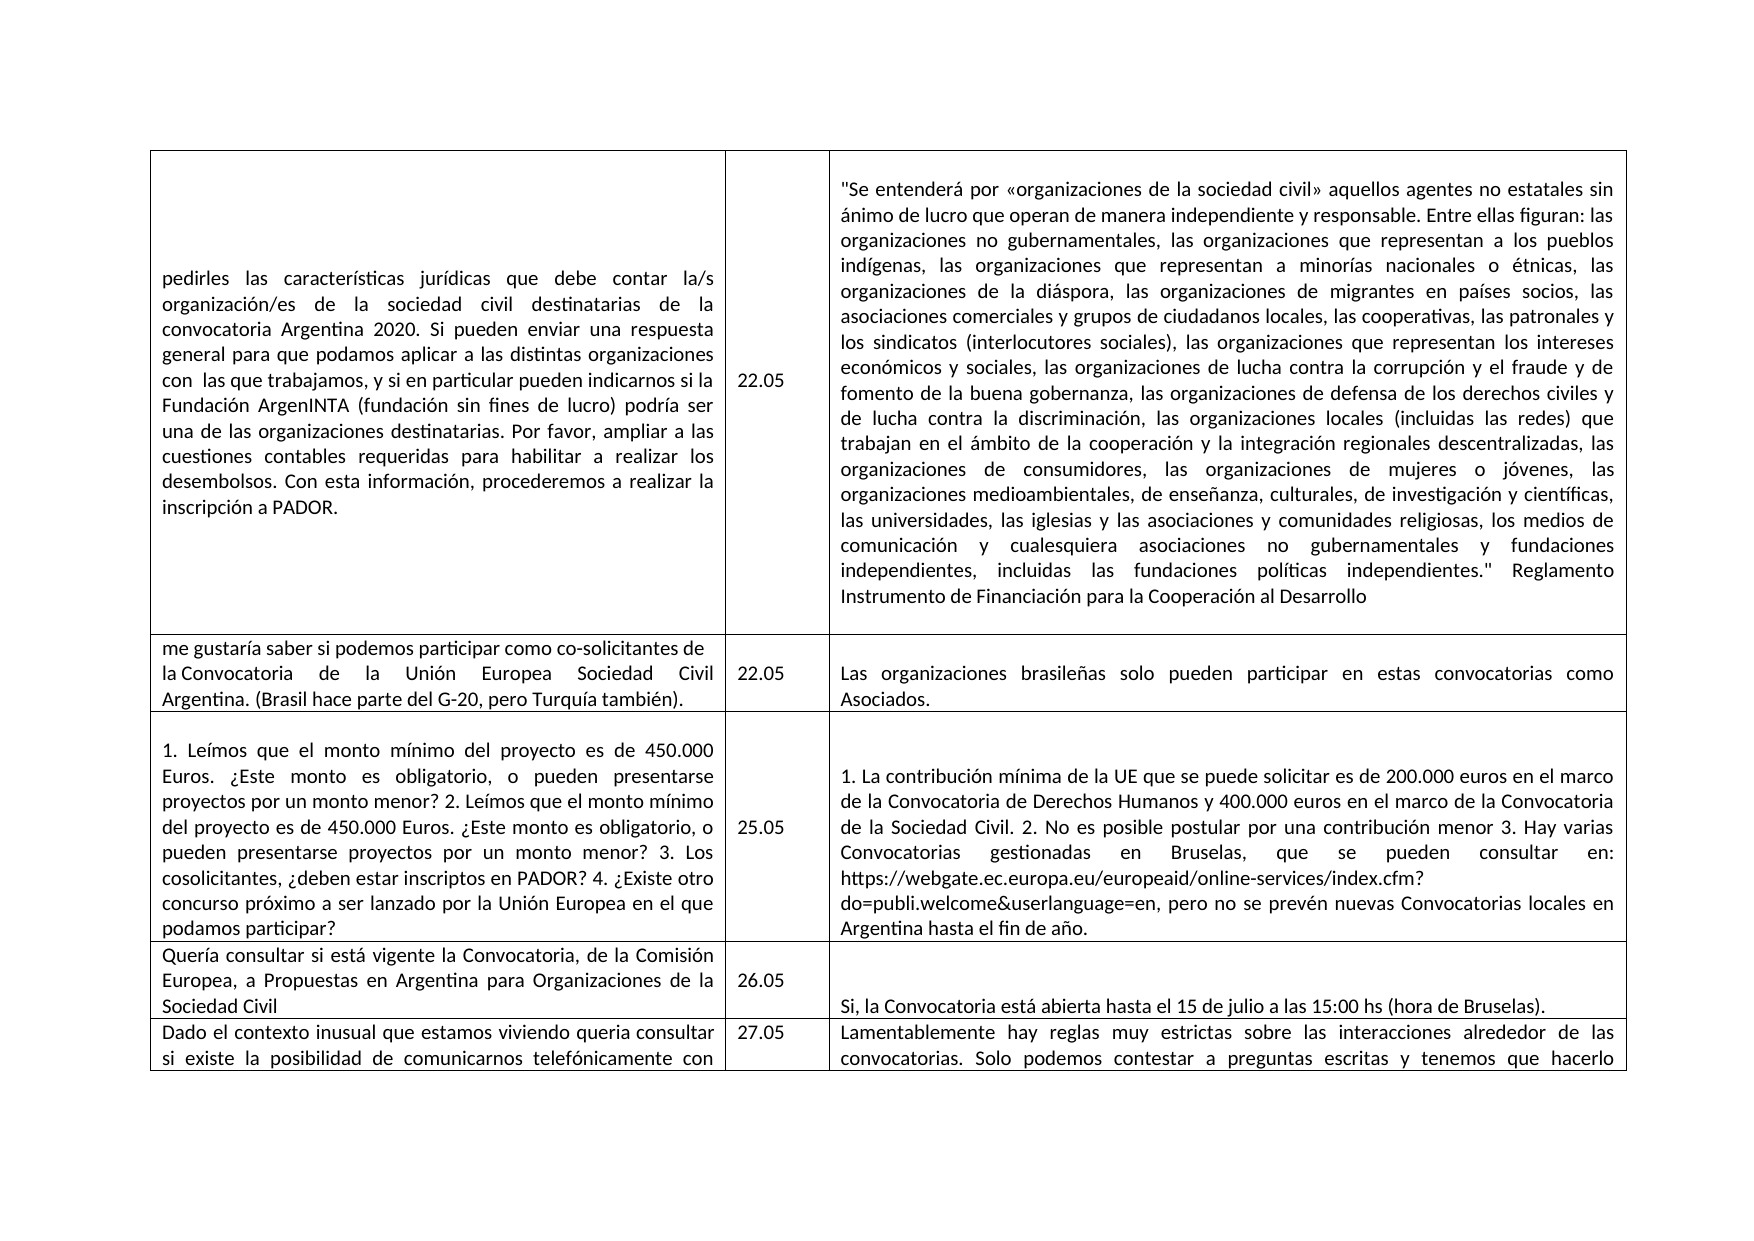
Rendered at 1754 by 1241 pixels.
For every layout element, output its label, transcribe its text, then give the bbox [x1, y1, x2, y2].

table_cell pedirles las características jurídicas que debe contar la/s organización/es de la sociedad civil destinatarias de la convocatoria Argentina 2020. Si pueden enviar una respuesta general para que podamos aplicar a las distintas organizaciones con las que trabajamos, y si en particular pueden indicarnos si la Fundación ArgenINTA (fundación sin fines de lucro) podría ser una de las organizaciones destinatarias. Por favor, ampliar a las cuestiones contables requeridas para habilitar a realizar los desembolsos. Con esta información, procederemos a realizar la inscripción a PADOR. [151, 151, 725, 634]
table_cell Si, la Convocatoria está abierta hasta el 15 de julio a las 15:00 hs (hora de Bruselas). [830, 942, 1626, 1018]
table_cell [151, 1019, 725, 1070]
table_cell 25.05 [726, 712, 829, 941]
table_cell 1. La contribución mínima de la UE que se puede solicitar es de 200.000 euros en el marco de la Convocatoria de Derechos Humanos y 400.000 euros en el marco de la Convocatoria de la Sociedad Civil. 2. No es posible postular por una contribución menor 3. Hay varias Convocatorias gestionadas en Bruselas, que se pueden consultar en: https://webgate.ec.europa.eu/europeaid/online-services/index.cfm?do=publi.welcome&userlanguage=en, pero no se prevén nuevas Convocatorias locales en Argentina hasta el fin de año. [830, 712, 1626, 941]
table_cell 26.05 [726, 942, 829, 1018]
table_cell Las organizaciones brasileñas solo pueden participar en estas convocatorias como Asociados. [830, 635, 1626, 711]
table_cell Quería consultar si está vigente la Convocatoria, de la Comisión Europea, a Propuestas en Argentina para Organizaciones de la Sociedad Civil [151, 942, 725, 1018]
table_cell 1. Leímos que el monto mínimo del proyecto es de 450.000 Euros. ¿Este monto es obligatorio, o pueden presentarse proyectos por un monto menor? 2. Leímos que el monto mínimo del proyecto es de 450.000 Euros. ¿Este monto es obligatorio, o pueden presentarse proyectos por un monto menor? 3. Los cosolicitantes, ¿deben estar inscriptos en PADOR? 4. ¿Existe otro concurso próximo a ser lanzado por la Unión Europea en el que podamos participar? [151, 712, 725, 941]
table_cell 22.05 [726, 635, 829, 711]
table_cell "Se entenderá por «organizaciones de la sociedad civil» aquellos agentes no estatales sin ánimo de lucro que operan de manera independiente y responsable. Entre ellas figuran: las organizaciones no gubernamentales, las organizaciones que representan a los pueblos indígenas, las organizaciones que representan a minorías nacionales o étnicas, las organizaciones de la diáspora, las organizaciones de migrantes en países socios, las asociaciones comerciales y grupos de ciudadanos locales, las cooperativas, las patronales y los sindicatos (interlocutores sociales), las organizaciones que representan los intereses económicos y sociales, las organizaciones de lucha contra la corrupción y el fraude y de fomento de la buena gobernanza, las organizaciones de defensa de los derechos civiles y de lucha contra la discriminación, las organizaciones locales (incluidas las redes) que trabajan en el ámbito de la cooperación y la integración regionales descentralizadas, las organizaciones de consumidores, las organizaciones de mujeres o jóvenes, las organizaciones medioambientales, de enseñanza, culturales, de investigación y científicas, las universidades, las iglesias y las asociaciones y comunidades religiosas, los medios de comunicación y cualesquiera asociaciones no gubernamentales y fundaciones independientes, incluidas las fundaciones políticas independientes." Reglamento Instrumento de Financiación para la Cooperación al Desarrollo [830, 151, 1626, 634]
table_cell 22.05 [726, 151, 829, 634]
table_cell 27.05 [726, 1019, 829, 1070]
table_cell me gustaría saber si podemos participar como co-solicitantes de la Convocatoria de la Unión Europea Sociedad Civil Argentina. (Brasil hace parte del G-20, pero Turquía también). [151, 635, 725, 711]
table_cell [830, 1019, 1626, 1070]
